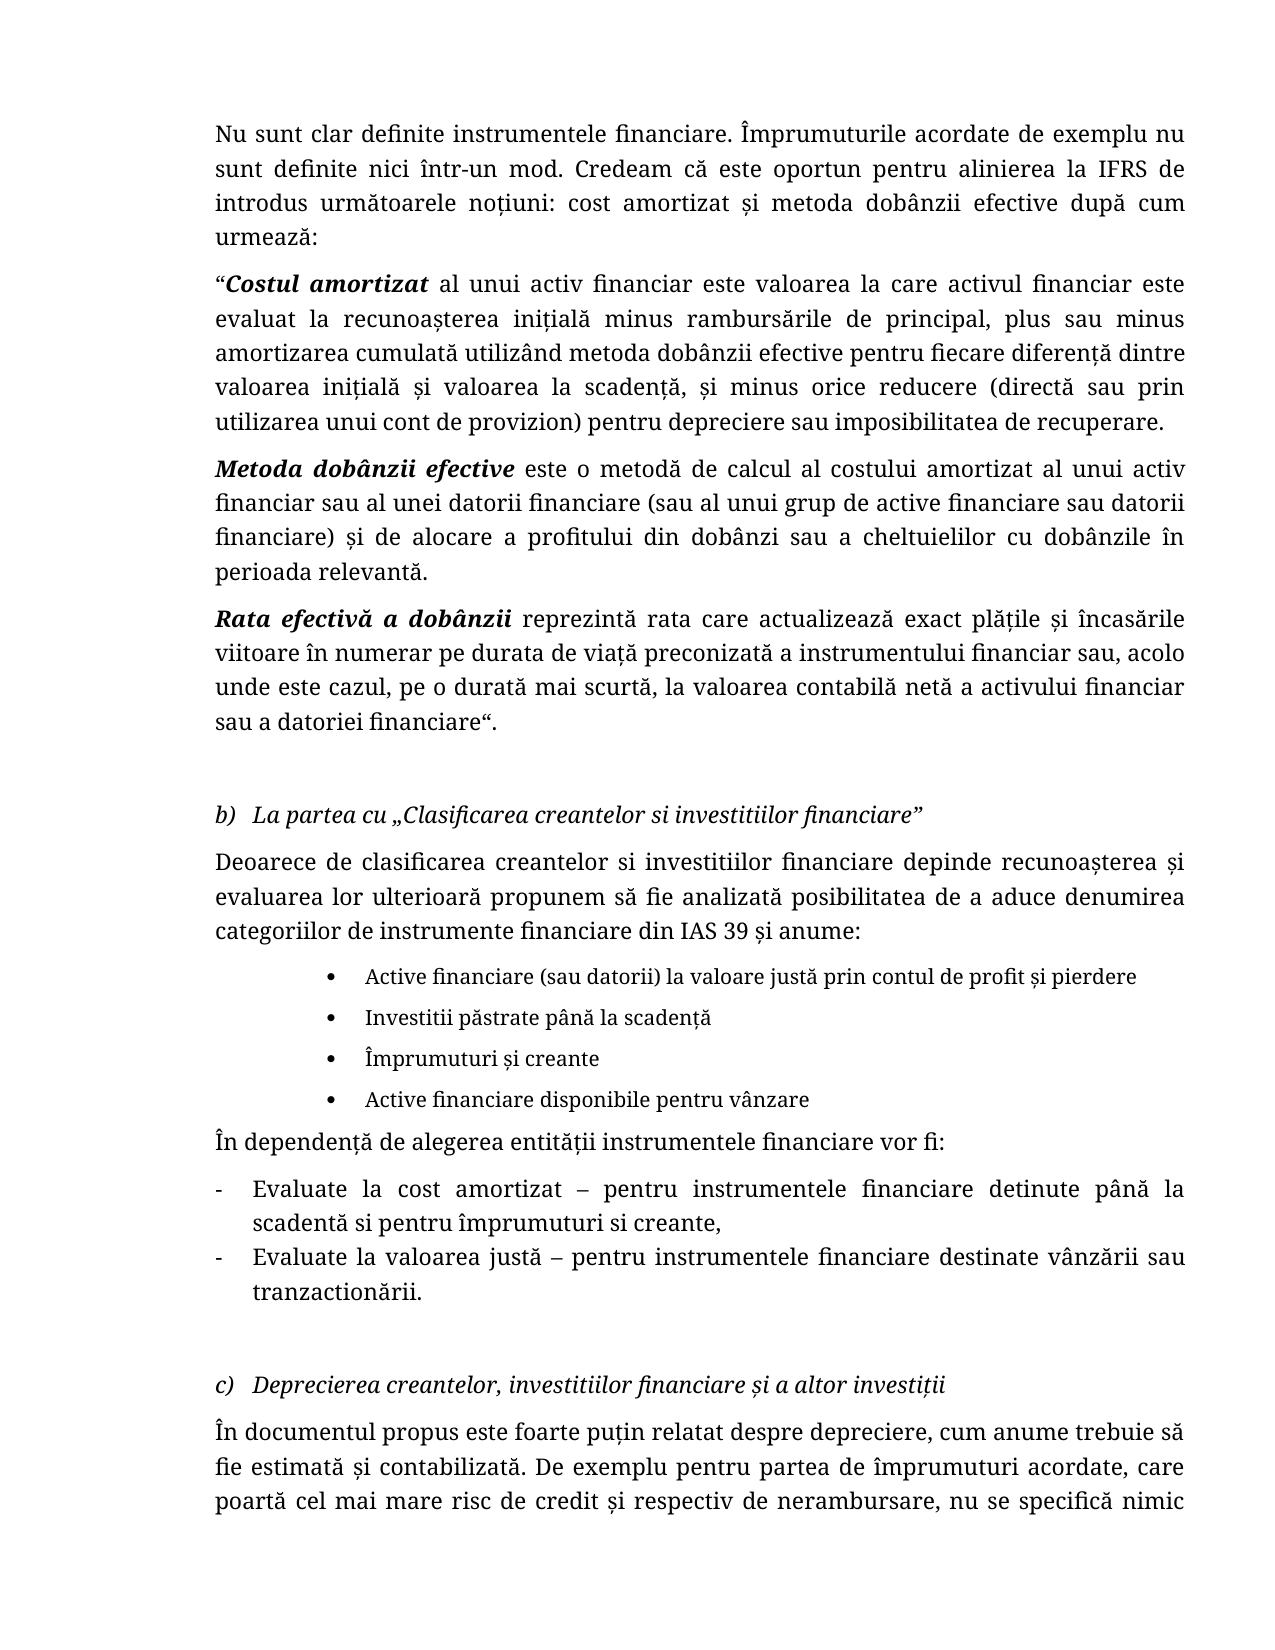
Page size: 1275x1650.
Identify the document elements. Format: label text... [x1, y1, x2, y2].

text Nu sunt clar definite instrumentele financiare. Împrumuturile acordate de exemplu nu sunt definite nici într-un mod. Credeam că este oportun pentru alinierea la IFRS de introdus următoarele noţiuni: cost amortizat şi metoda dobânzii efective după cum urmează: [215, 118, 1186, 252]
text “Costul amortizat al unui activ financiar este valoarea la care activul financiar este evaluat la recunoaşterea iniţială minus rambursările de principal, plus sau minus amortizarea cumulată utilizând metoda dobânzii efective pentru fiecare diferenţă dintre valoarea iniţială şi valoarea la scadenţă, şi minus orice reducere (directă sau prin utilizarea unui cont de provizion) pentru depreciere sau imposibilitatea de recuperare. [215, 268, 1186, 437]
list Împrumuturi şi creante [327, 1044, 1186, 1072]
text Metoda dobânzii efective este o metodă de calcul al costului amortizat al unui activ financiar sau al unei datorii financiare (sau al unui grup de active financiare sau datorii financiare) şi de alocare a profitului din dobânzi sau a cheltuielilor cu dobânzile în perioada relevantă. [215, 452, 1186, 587]
list La partea cu „Clasificarea creantelor si investitiilor financiare” [215, 799, 1186, 831]
list Active financiare (sau datorii) la valoare justă prin contul de profit şi pierdere [327, 962, 1186, 990]
text Rata efectivă a dobânzii reprezintă rata care actualizează exact plăţile şi încasările viitoare în numerar pe durata de viaţă preconizată a instrumentului financiar sau, acolo unde este cazul, pe o durată mai scurtă, la valoarea contabilă netă a activului financiar sau a datoriei financiare“. [215, 602, 1186, 737]
text Deoarece de clasificarea creantelor si investitiilor financiare depinde recunoaşterea şi evaluarea lor ulterioară propunem să fie analizată posibilitatea de a aduce denumirea categoriilor de instrumente financiare din IAS 39 şi anume: [215, 846, 1186, 946]
list Active financiare disponibile pentru vânzare [327, 1085, 1186, 1113]
list Evaluate la cost amortizat – pentru instrumentele financiare detinute până la scadentă si pentru împrumuturi si creante, [215, 1172, 1186, 1238]
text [215, 1416, 1186, 1516]
list Evaluate la valoarea justă – pentru instrumentele financiare destinate vânzării sau tranzactionării. [215, 1241, 1186, 1307]
text În dependenţă de alegerea entităţii instrumentele financiare vor fi: [215, 1126, 1186, 1157]
list Deprecierea creantelor, investitiilor financiare şi a altor investiţii [215, 1369, 1186, 1401]
list Investitii păstrate până la scadenţă [327, 1003, 1186, 1031]
